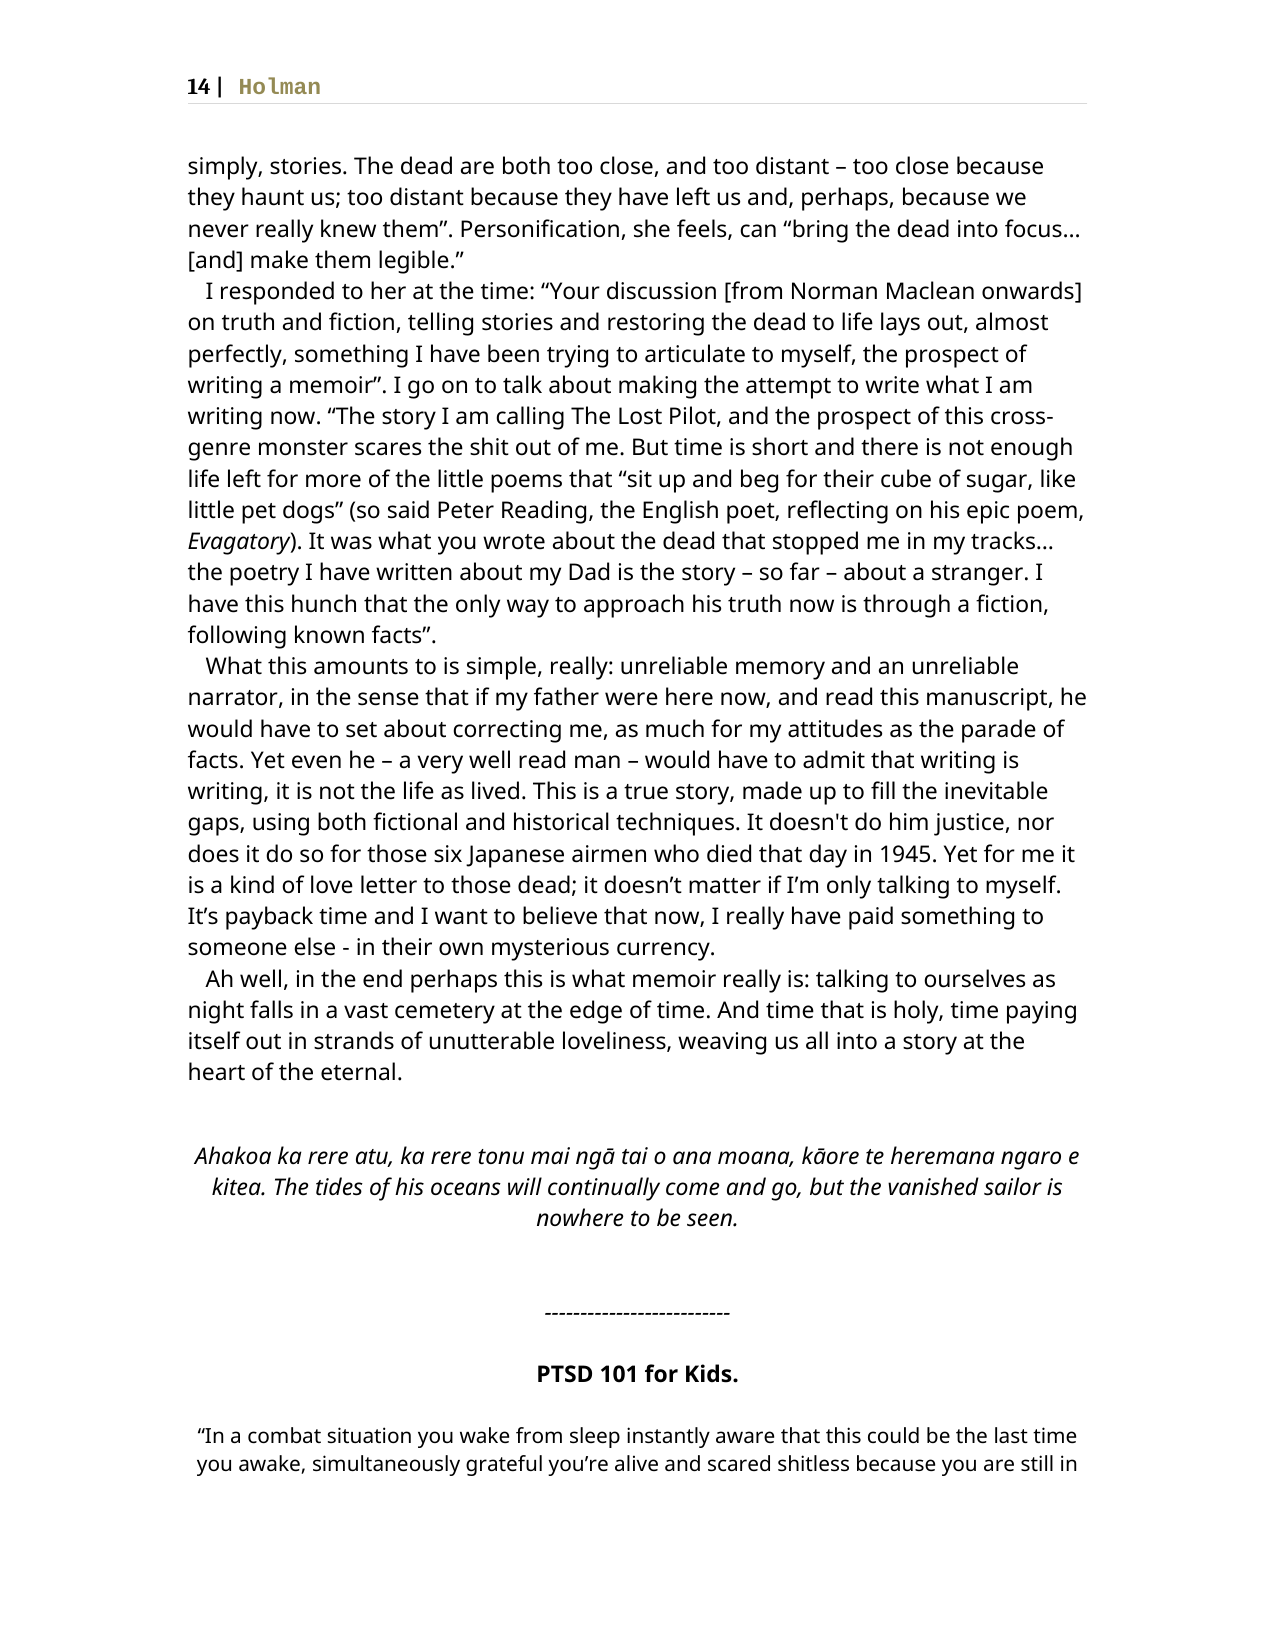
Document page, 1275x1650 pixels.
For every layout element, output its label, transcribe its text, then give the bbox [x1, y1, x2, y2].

text What this amounts to is simple, really: unreliable memory and an unreliable narrator, in the sense that if my father were here now, and read this manuscript, he would have to set about correcting me, as much for my attitudes as the parade of facts. Yet even he – a very well read man – would have to admit that writing is writing, it is not the life as lived. This is a true story, made up to fill the inevitable gaps, using both fictional and historical techniques. It doesn't do him justice, nor does it do so for those six Japanese airmen who died that day in 1945. Yet for me it is a kind of love letter to those dead; it doesn’t matter if I’m only talking to myself. It’s payback time and I want to believe that now, I really have paid something to someone else - in their own mysterious currency. [187, 650, 1087, 962]
text PTSD 101 for Kids. [187, 1358, 1087, 1389]
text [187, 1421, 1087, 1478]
text -------------------------- [187, 1296, 1087, 1327]
text I responded to her at the time: “Your discussion [from Norman Maclean onwards] on truth and fiction, telling stories and restoring the dead to life lays out, almost perfectly, something I have been trying to articulate to myself, the prospect of writing a memoir”. I go on to talk about making the attempt to write what I am writing now. “The story I am calling The Lost Pilot, and the prospect of this cross-genre monster scares the shit out of me. But time is short and there is not enough life left for more of the little poems that “sit up and beg for their cube of sugar, like little pet dogs” (so said Peter Reading, the English poet, reflecting on his epic poem, Evagatory). It was what you wrote about the dead that stopped me in my tracks…the poetry I have written about my Dad is the story – so far – about a stranger. I have this hunch that the only way to approach his truth now is through a fiction, following known facts”. [187, 275, 1087, 650]
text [187, 150, 1087, 275]
text Ah well, in the end perhaps this is what memoir really is: talking to ourselves as night falls in a vast cemetery at the edge of time. And time that is holy, time paying itself out in strands of unutterable loveliness, weaving us all into a story at the heart of the eternal. [187, 962, 1087, 1087]
text Ahakoa ka rere atu, ka rere tonu mai ngā tai o ana moana, kāore te heremana ngaro e kitea. The tides of his oceans will continually come and go, but the vanished sailor is nowhere to be seen. [187, 1139, 1087, 1233]
